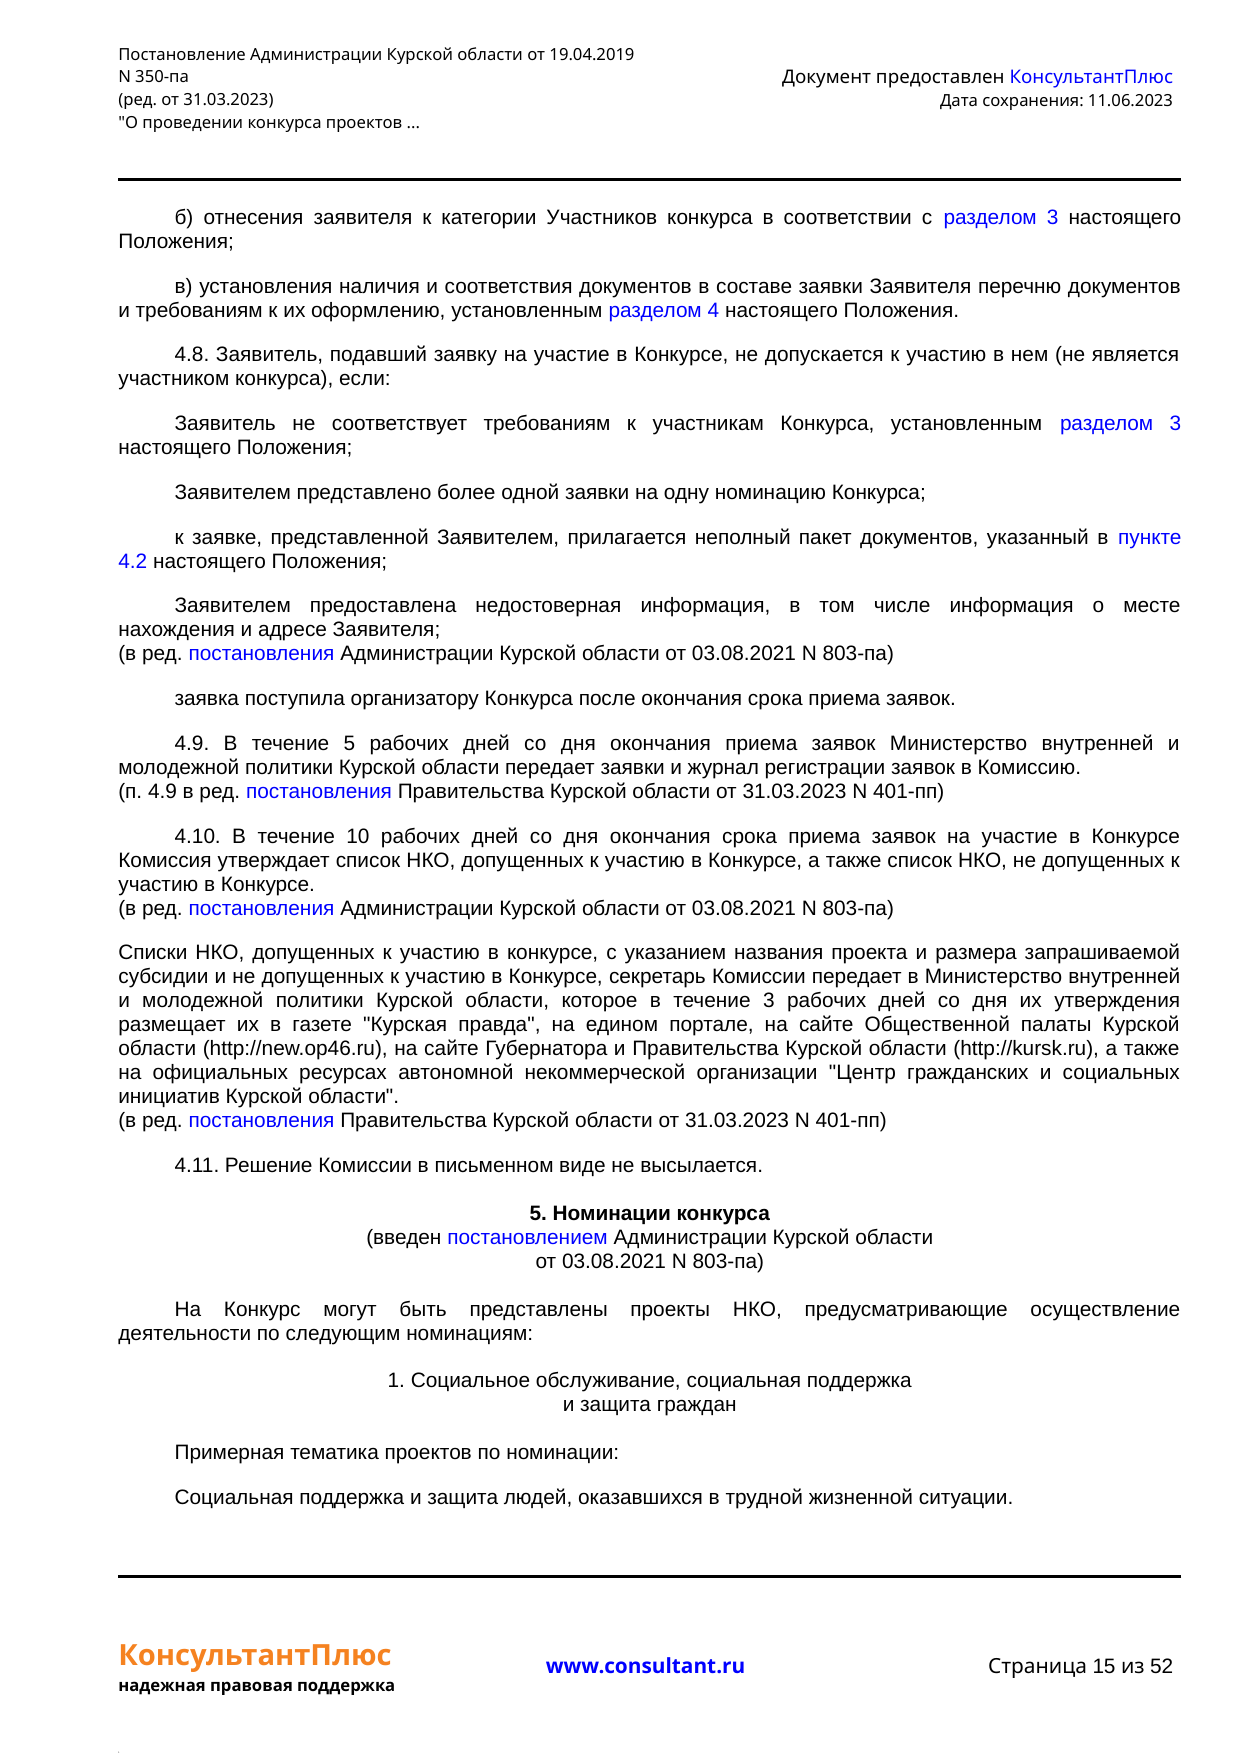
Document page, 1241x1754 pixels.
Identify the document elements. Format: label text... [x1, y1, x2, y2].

text Списки НКО, допущенных к участию в конкурсе, с указанием названия проекта и размера запрашиваемой субсидии и не допущенных к участию в Конкурсе, секретарь Комиссии передает в Министерство внутренней и молодежной политики Курской области, которое в течение 3 рабочих дней со дня их утверждения размещает их в газете "Курская правда", на едином портале, на сайте Общественной палаты Курской области (http://new.op46.ru), на сайте Губернатора и Правительства Курской области (http://kursk.ru), а также на официальных ресурсах автономной некоммерческой организации "Центр гражданских и социальных инициатив Курской области". [118, 940, 1181, 1108]
text 1. Социальное обслуживание, социальная поддержка [118, 1368, 1181, 1392]
text (введен постановлением Администрации Курской области [118, 1224, 1181, 1248]
text 4.10. В течение 10 рабочих дней со дня окончания срока приема заявок на участие в Конкурсе Комиссия утверждает список НКО, допущенных к участию в Конкурсе, а также список НКО, не допущенных к участию в Конкурсе. [118, 823, 1181, 895]
text (в ред. постановления Администрации Курской области от 03.08.2021 N 803-па) [118, 895, 1181, 919]
text 4.8. Заявитель, подавший заявку на участие в Конкурсе, не допускается к участию в нем (не является участником конкурса), если: [118, 342, 1181, 390]
text (в ред. постановления Правительства Курской области от 31.03.2023 N 401-пп) [118, 1108, 1181, 1132]
text (п. 4.9 в ред. постановления Правительства Курской области от 31.03.2023 N 401-пп) [118, 779, 1181, 803]
text Заявителем представлено более одной заявки на одну номинацию Конкурса; [118, 480, 1181, 504]
text к заявке, представленной Заявителем, прилагается неполный пакет документов, указанный в пункте 4.2 настоящего Положения; [118, 524, 1181, 572]
title 5. Номинации конкурса [118, 1201, 1181, 1224]
text 4.9. В течение 5 рабочих дней со дня окончания приема заявок Министерство внутренней и молодежной политики Курской области передает заявки и журнал регистрации заявок в Комиссию. [118, 731, 1181, 779]
text б) отнесения заявителя к категории Участников конкурса в соответствии с разделом 3 настоящего Положения; [118, 205, 1181, 253]
text (в ред. постановления Администрации Курской области от 03.08.2021 N 803-па) [118, 641, 1181, 665]
text На Конкурс могут быть представлены проекты НКО, предусматривающие осуществление деятельности по следующим номинациям: [118, 1296, 1181, 1344]
text 4.11. Решение Комиссии в письменном виде не высылается. [118, 1153, 1181, 1177]
text Социальная поддержка и защита людей, оказавшихся в трудной жизненной ситуации. [118, 1485, 1181, 1509]
text Примерная тематика проектов по номинации: [118, 1440, 1181, 1464]
text Заявитель не соответствует требованиям к участникам Конкурса, установленным разделом 3 настоящего Положения; [118, 411, 1181, 459]
text заявка поступила организатору Конкурса после окончания срока приема заявок. [118, 686, 1181, 710]
text и защита граждан [118, 1392, 1181, 1416]
text от 03.08.2021 N 803-па) [118, 1248, 1181, 1272]
text Заявителем предоставлена недостоверная информация, в том числе информация о месте нахождения и адресе Заявителя; [118, 593, 1181, 641]
text в) установления наличия и соответствия документов в составе заявки Заявителя перечню документов и требованиям к их оформлению, установленным разделом 4 настоящего Положения. [118, 273, 1181, 321]
